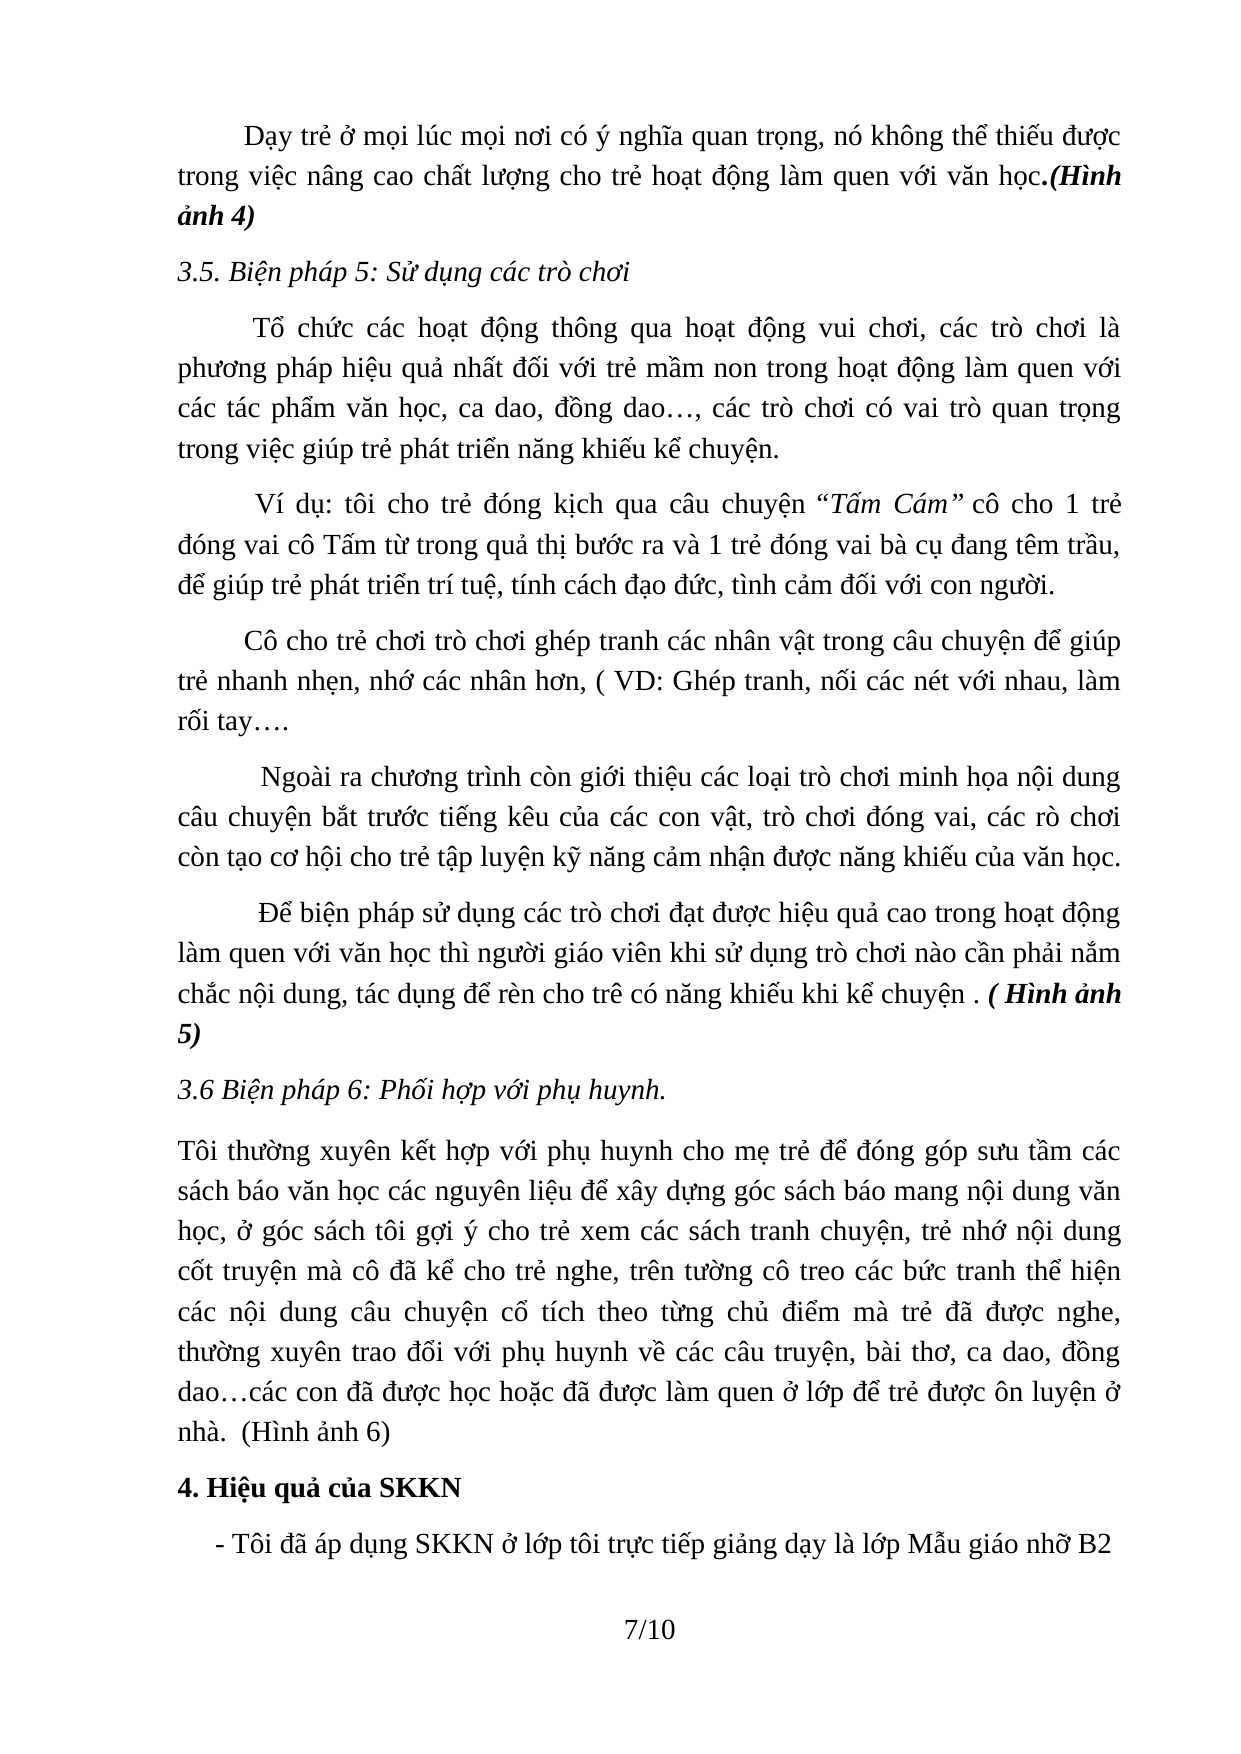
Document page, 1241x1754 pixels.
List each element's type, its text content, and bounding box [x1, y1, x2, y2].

text Ngoài ra chương trình còn giới thiệu các loại trò chơi minh họa nội dung câu chuyện bắt trước tiếng kêu của các con vật, trò chơi đóng vai, các rò chơi còn tạo cơ hội cho trẻ tập luyện kỹ năng cảm nhận được năng khiếu của văn học. [177, 759, 1122, 873]
text Tổ chức các hoạt động thông qua hoạt động vui chơi, các trò chơi là phương pháp hiệu quả nhất đối với trẻ mầm non trong hoạt động làm quen với các tác phẩm văn học, ca dao, đồng dao…, các trò chơi có vai trò quan trọng trong việc giúp trẻ phát triển năng khiếu kể chuyện. [177, 310, 1122, 464]
text Ví dụ: tôi cho trẻ đóng kịch qua câu chuyện “Tấm Cám” cô cho 1 trẻ đóng vai cô Tấm từ trong quả thị bước ra và 1 trẻ đóng vai bà cụ đang têm trầu, để giúp trẻ phát triển trí tuệ, tính cách đạo đức, tình cảm đối với con người. [177, 487, 1122, 601]
text 3.5. Biện pháp 5: Sử dụng các trò chơi [177, 254, 1122, 288]
text Cô cho trẻ chơi trò chơi ghép tranh các nhân vật trong câu chuyện để giúp trẻ nhanh nhẹn, nhớ các nhân hơn, ( VD: Ghép tranh, nối các nét với nhau, làm rối tay…. [177, 623, 1122, 737]
text Dạy trẻ ở mọi lúc mọi nơi có ý nghĩa quan trọng, nó không thể thiếu được trong việc nâng cao chất lượng cho trẻ hoạt động làm quen với văn học.(Hình ảnh 4) [177, 118, 1122, 232]
text 3.6 Biện pháp 6: Phối hợp với phụ huynh. [177, 1072, 1122, 1105]
text Để biện pháp sử dụng các trò chơi đạt được hiệu quả cao trong hoạt động làm quen với văn học thì người giáo viên khi sử dụng trò chơi nào cần phải nắm chắc nội dung, tác dụng để rèn cho trê có năng khiếu khi kể chuyện . ( Hình ảnh 5) [177, 895, 1122, 1049]
text - Tôi đã áp dụng SKKN ở lớp tôi trực tiếp giảng dạy là lớp Mẫu giáo nhỡ B2 [177, 1526, 1122, 1559]
text Tôi thường xuyên kết hợp với phụ huynh cho mẹ trẻ để đóng góp sưu tầm các sách báo văn học các nguyên liệu để xây dựng góc sách báo mang nội dung văn học, ở góc sách tôi gợi ý cho trẻ xem các sách tranh chuyện, trẻ nhớ nội dung cốt truyện mà cô đã kể cho trẻ nghe, trên tường cô treo các bức tranh thể hiện các nội dung câu chuyện cổ tích theo từng chủ điểm mà trẻ đã được nghe, thường xuyên trao đổi với phụ huynh về các câu truyện, bài thơ, ca dao, đồng dao…các con đã được học hoặc đã được làm quen ở lớp để trẻ được ôn luyện ở nhà. (Hình ảnh 6) [177, 1133, 1122, 1448]
text 4. Hiệu quả của SKKN [177, 1470, 1122, 1504]
